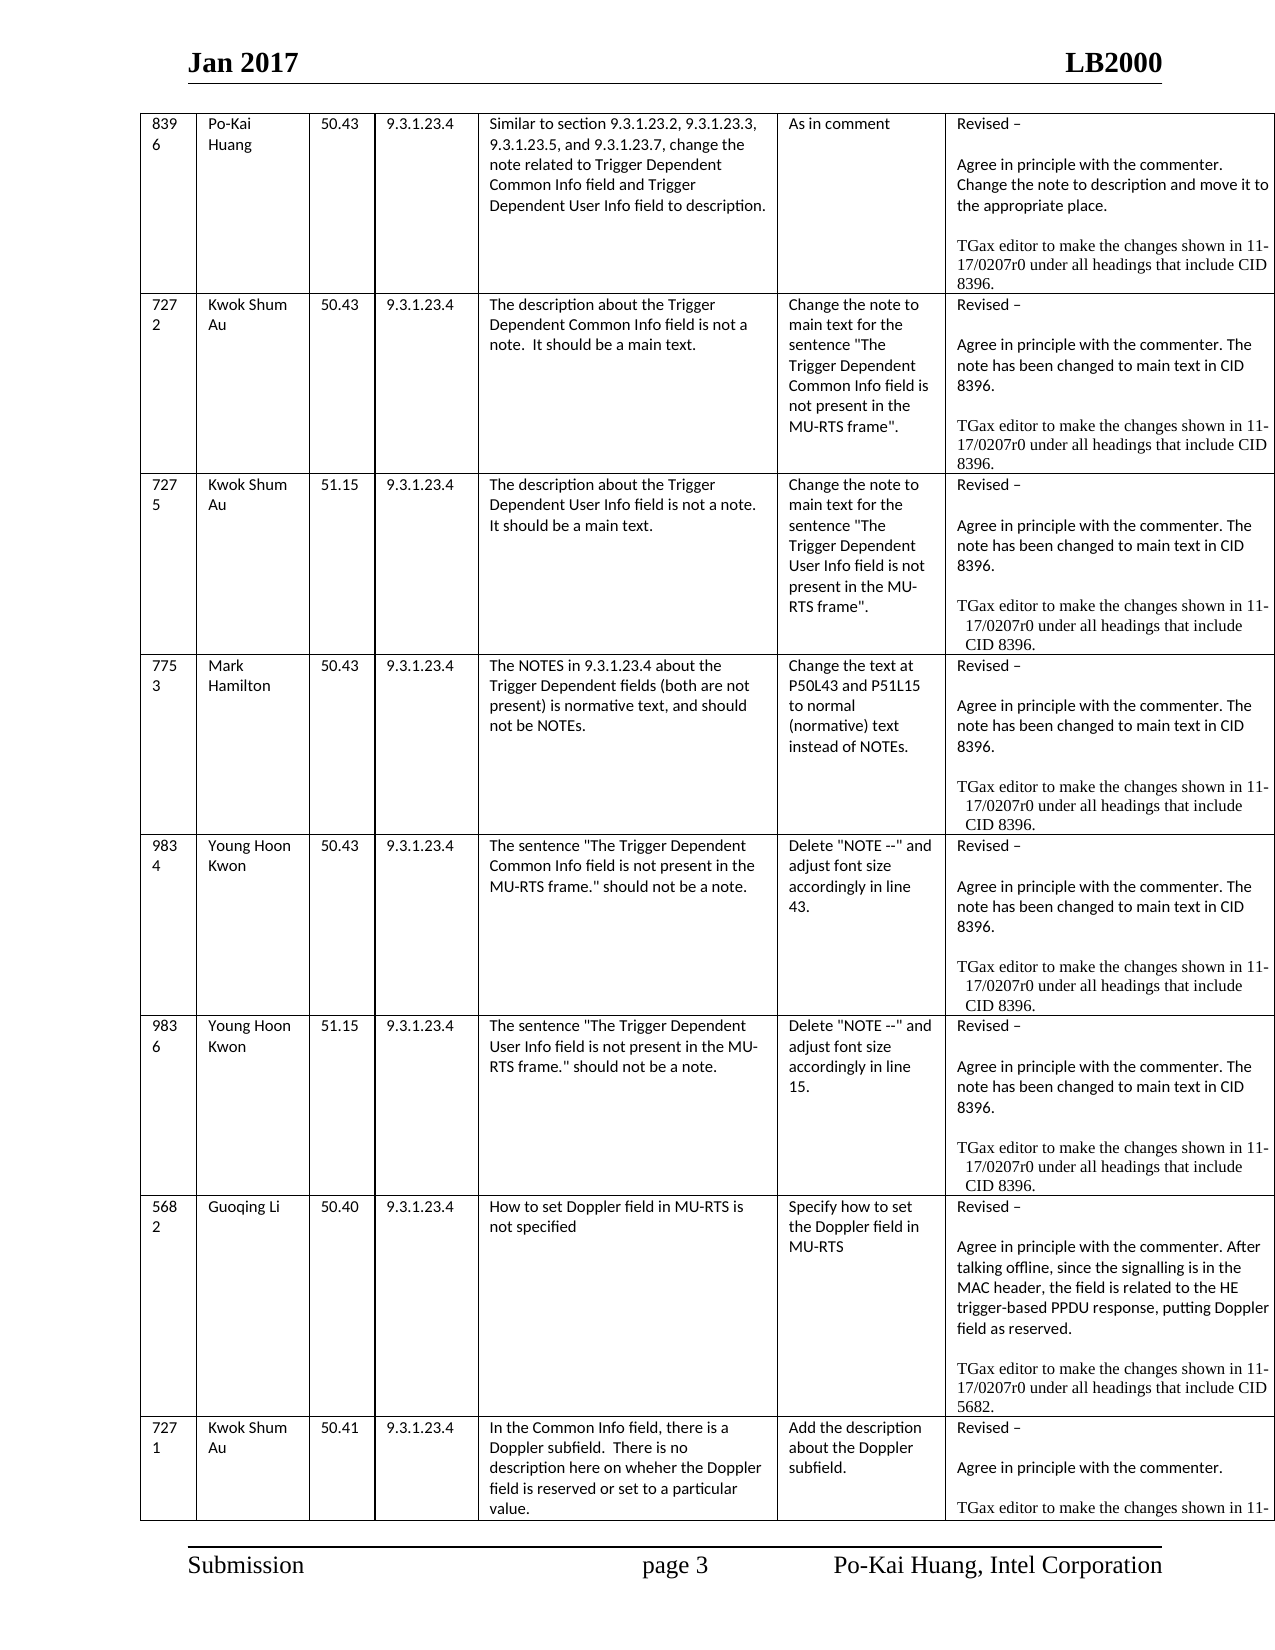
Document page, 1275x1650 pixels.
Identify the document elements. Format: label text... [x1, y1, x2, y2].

table_cell Kwok Shum Au [197, 294, 309, 473]
table_cell 9836 [141, 1016, 196, 1195]
table_cell 9834 [141, 835, 196, 1014]
table_cell 50.43 [310, 114, 374, 293]
table_cell Kwok Shum Au [197, 1417, 309, 1520]
table_cell The description about the Trigger Dependent Common Info field is not a note. It should be a main text. [479, 294, 777, 473]
table_cell The NOTES in 9.3.1.23.4 about the Trigger Dependent fields (both are not present) is normative text, and should not be NOTEs. [479, 655, 777, 834]
table_cell Guoqing Li [197, 1196, 309, 1416]
table_cell 51.15 [310, 474, 374, 654]
table_cell 8396 [141, 114, 196, 293]
table_cell Revised – Agree in principle with the commenter. The note has been changed to main text in CID 8396. TGax editor to make the changes shown in 11-17/0207r0 under all headings that include CID 8396. [946, 1016, 1274, 1195]
table_cell Delete "NOTE --" and adjust font size accordingly in line 15. [778, 1016, 945, 1195]
table_cell 7272 [141, 294, 196, 473]
table_cell 50.41 [310, 1417, 374, 1520]
table_cell Revised – Agree in principle with the commenter. The note has been changed to main text in CID 8396. TGax editor to make the changes shown in 11-17/0207r0 under all headings that include CID 8396. [946, 294, 1274, 473]
table_cell Revised – Agree in principle with the commenter. Change the note to description and move it to the appropriate place. TGax editor to make the changes shown in 11-17/0207r0 under all headings that include CID 8396. [946, 114, 1274, 293]
table_cell Young Hoon Kwon [197, 835, 309, 1014]
table_cell 7753 [141, 655, 196, 834]
table_cell 51.15 [310, 1016, 374, 1195]
table_cell Revised – Agree in principle with the commenter. The note has been changed to main text in CID 8396. TGax editor to make the changes shown in 11-17/0207r0 under all headings that include CID 8396. [946, 655, 1274, 834]
table_cell 50.43 [310, 294, 374, 473]
table_cell Revised – Agree in principle with the commenter. The note has been changed to main text in CID 8396. TGax editor to make the changes shown in 11-17/0207r0 under all headings that include CID 8396. [946, 835, 1274, 1014]
table_cell 9.3.1.23.4 [376, 114, 478, 293]
table_cell 50.43 [310, 655, 374, 834]
table_cell 9.3.1.23.4 [376, 1417, 478, 1520]
table_cell Young Hoon Kwon [197, 1016, 309, 1195]
table_cell 9.3.1.23.4 [376, 294, 478, 473]
table_cell As in comment [778, 114, 945, 293]
table_cell The description about the Trigger Dependent User Info field is not a note. It should be a main text. [479, 474, 777, 654]
table_cell 9.3.1.23.4 [376, 655, 478, 834]
table_cell Revised – Agree in principle with the commenter. After talking offline, since the signalling is in the MAC header, the field is related to the HE trigger-based PPDU response, putting Doppler field as reserved. TGax editor to make the changes shown in 11-17/0207r0 under all headings that include CID 5682. [946, 1196, 1274, 1416]
table_cell Mark Hamilton [197, 655, 309, 834]
table_cell Change the text at P50L43 and P51L15 to normal (normative) text instead of NOTEs. [778, 655, 945, 834]
table_cell Similar to section 9.3.1.23.2, 9.3.1.23.3, 9.3.1.23.5, and 9.3.1.23.7, change the note related to Trigger Dependent Common Info field and Trigger Dependent User Info field to description. [479, 114, 777, 293]
table_cell The sentence "The Trigger Dependent Common Info field is not present in the MU-RTS frame." should not be a note. [479, 835, 777, 1014]
table_cell 7271 [141, 1417, 196, 1520]
table_cell Add the description about the Doppler subfield. [778, 1417, 945, 1520]
table_cell Po-Kai Huang [197, 114, 309, 293]
table_cell Delete "NOTE --" and adjust font size accordingly in line 43. [778, 835, 945, 1014]
table_cell 50.40 [310, 1196, 374, 1416]
table_cell How to set Doppler field in MU-RTS is not specified [479, 1196, 777, 1416]
table_cell Specify how to set the Doppler field in MU-RTS [778, 1196, 945, 1416]
table_cell Change the note to main text for the sentence "The Trigger Dependent Common Info field is not present in the MU-RTS frame". [778, 294, 945, 473]
table_cell 9.3.1.23.4 [376, 1196, 478, 1416]
table_cell 9.3.1.23.4 [376, 835, 478, 1014]
table_cell 9.3.1.23.4 [376, 1016, 478, 1195]
table_cell Kwok Shum Au [197, 474, 309, 654]
table_cell Change the note to main text for the sentence "The Trigger Dependent User Info field is not present in the MU-RTS frame". [778, 474, 945, 654]
table_cell 5682 [141, 1196, 196, 1416]
table_cell 9.3.1.23.4 [376, 474, 478, 654]
table_cell 50.43 [310, 835, 374, 1014]
table_cell The sentence "The Trigger Dependent User Info field is not present in the MU-RTS frame." should not be a note. [479, 1016, 777, 1195]
table_cell Revised – Agree in principle with the commenter. TGax editor to make the changes shown in 11-17/0207r0 under all headings that include CID 5682. [946, 1417, 1274, 1520]
table_cell Revised – Agree in principle with the commenter. The note has been changed to main text in CID 8396. TGax editor to make the changes shown in 11-17/0207r0 under all headings that include CID 8396. [946, 474, 1274, 654]
table_cell 7275 [141, 474, 196, 654]
